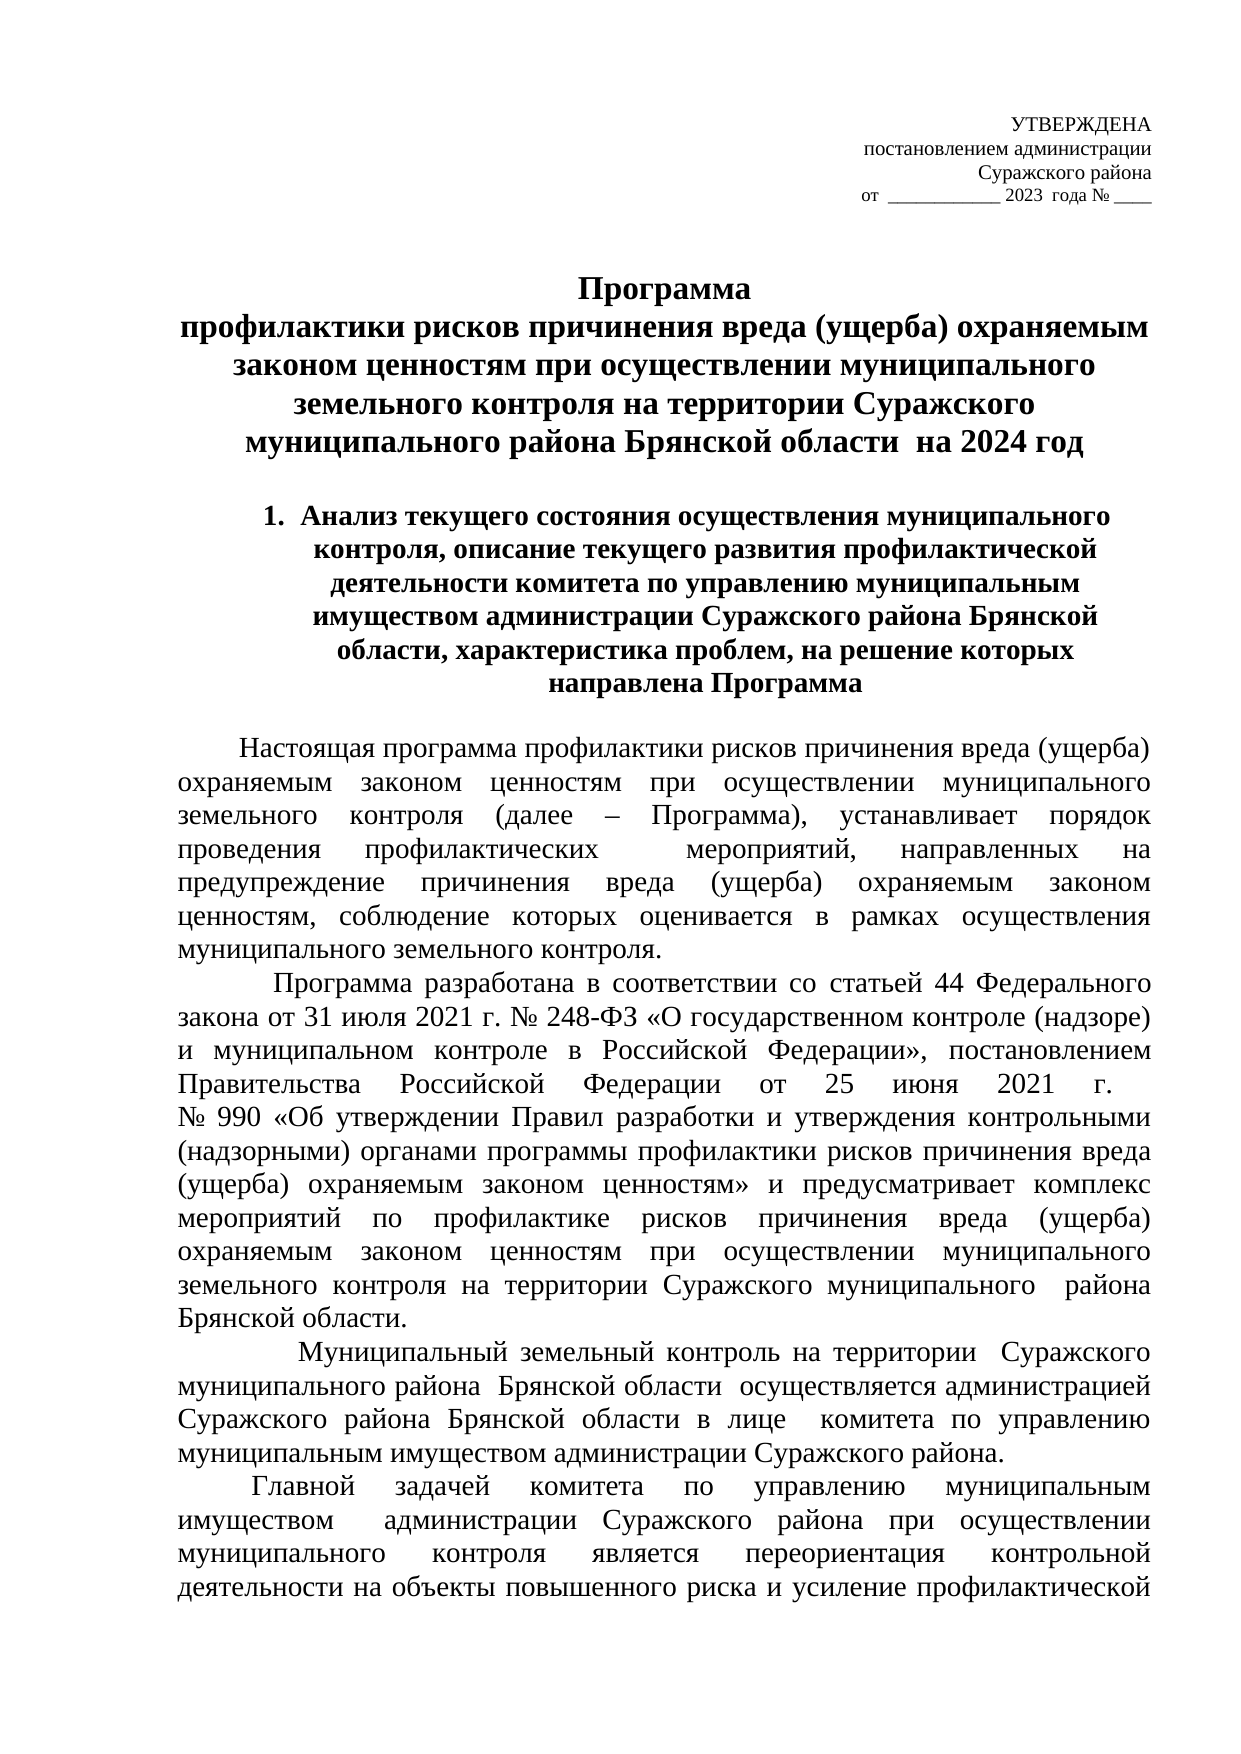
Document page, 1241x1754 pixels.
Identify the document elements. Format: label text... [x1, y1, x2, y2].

text Программа разработана в соответствии со статьей 44 Федерального закона от 31 июля 2021 г. № 248-ФЗ «О государственном контроле (надзоре) и муниципальном контроле в Российской Федерации», постановлением Правительства Российской Федерации от 25 июня 2021 г. № 990 «Об утверждении Правил разработки и утверждения контрольными (надзорными) органами программы профилактики рисков причинения вреда (ущерба) охраняемым законом ценностям» и предусматривает комплекс мероприятий по профилактике рисков причинения вреда (ущерба) охраняемым законом ценностям при осуществлении муниципального земельного контроля на территории Суражского муниципального района Брянской области. [177, 965, 1152, 1334]
text профилактики рисков причинения вреда (ущерба) охраняемым законом ценностям при осуществлении муниципального земельного контроля на территории Суражского муниципального района Брянской области на 2024 год [177, 306, 1152, 459]
text Суражского района [177, 160, 1152, 184]
text Настоящая программа профилактики рисков причинения вреда (ущерба) охраняемым законом ценностям при осуществлении муниципального земельного контроля (далее – Программа), устанавливает порядок проведения профилактических мероприятий, направленных на предупреждение причинения вреда (ущерба) охраняемым законом ценностям, соблюдение которых оценивается в рамках осуществления муниципального земельного контроля. [177, 730, 1152, 965]
list Анализ текущего состояния осуществления муниципального контроля, описание текущего развития профилактической деятельности комитета по управлению муниципальным имуществом администрации Суражского района Брянской области, характеристика проблем, на решение которых направлена Программа [222, 498, 1152, 699]
text УТВЕРЖДЕНА [177, 112, 1152, 136]
text постановлением администрации [177, 136, 1152, 160]
text Муниципальный земельный контроль на территории Суражского муниципального района Брянской области осуществляется администрацией Суражского района Брянской области в лице комитета по управлению муниципальным имуществом администрации Суражского района. [177, 1334, 1152, 1468]
text Программа [177, 268, 1152, 306]
text от ____________ 2023 года № ____ [177, 184, 1152, 206]
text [177, 1468, 1152, 1602]
